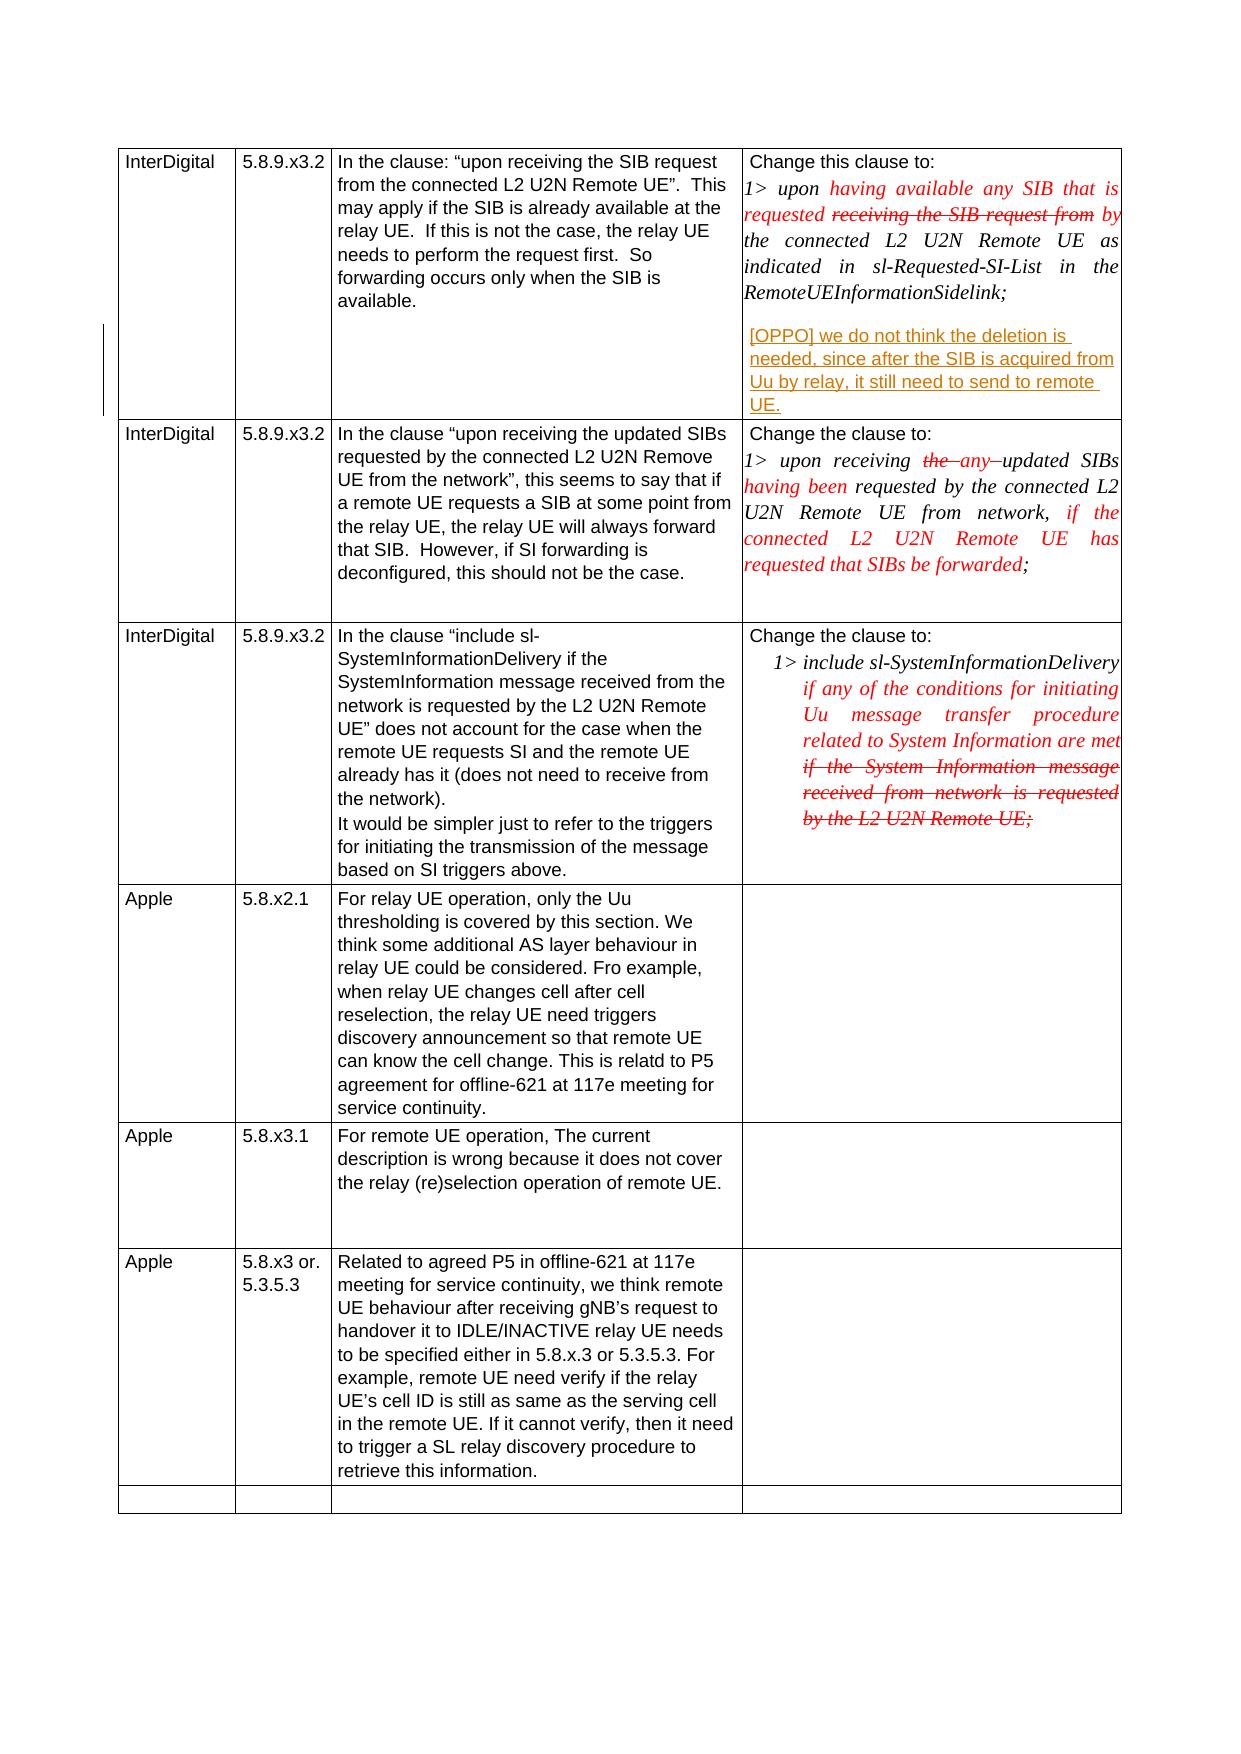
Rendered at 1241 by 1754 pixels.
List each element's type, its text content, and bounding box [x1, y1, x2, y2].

table_cell [332, 1486, 742, 1513]
table_cell Apple [119, 1123, 235, 1247]
table_cell 5.8.x2.1 [236, 885, 331, 1122]
table_cell For relay UE operation, only the Uu thresholding is covered by this section. We think some additional AS layer behaviour in relay UE could be considered. Fro example, when relay UE changes cell after cell reselection, the relay UE need triggers discovery announcement so that remote UE can know the cell change. This is relatd to P5 agreement for offline-621 at 117e meeting for service continuity. [332, 885, 742, 1122]
table_cell [743, 885, 1121, 1122]
table_cell [236, 1486, 331, 1513]
table_cell 5.8.9.x3.2 [236, 623, 331, 884]
table_cell [743, 1123, 1121, 1247]
table_cell 5.8.x3 or. 5.3.5.3 [236, 1249, 331, 1485]
table_cell In the clause “include sl-SystemInformationDelivery if the SystemInformation message received from the network is requested by the L2 U2N Remote UE” does not account for the case when the remote UE requests SI and the remote UE already has it (does not need to receive from the network). It would be simpler just to refer to the triggers for initiating the transmission of the message based on SI triggers above. [332, 623, 742, 884]
table_cell Apple [119, 885, 235, 1122]
table_cell Related to agreed P5 in offline-621 at 117e meeting for service continuity, we think remote UE behaviour after receiving gNB’s request to handover it to IDLE/INACTIVE relay UE needs to be specified either in 5.8.x.3 or 5.3.5.3. For example, remote UE need verify if the relay UE’s cell ID is still as same as the serving cell in the remote UE. If it cannot verify, then it need to trigger a SL relay discovery procedure to retrieve this information. [332, 1249, 742, 1485]
table_cell InterDigital [119, 149, 235, 419]
table_cell Apple [119, 1249, 235, 1485]
table_cell Change this clause to: 1> upon having available any SIB that is requested receiving the SIB request from by the connected L2 U2N Remote UE as indicated in sl-Requested-SI-List in the RemoteUEInformationSidelink; [743, 149, 1121, 419]
table_cell 5.8.x3.1 [236, 1123, 331, 1247]
table_cell For remote UE operation, The current description is wrong because it does not cover the relay (re)selection operation of remote UE. [332, 1123, 742, 1247]
table_cell Change the clause to: 1> upon receiving the any updated SIBs having been requested by the connected L2 U2N Remote UE from network, if the connected L2 U2N Remote UE has requested that SIBs be forwarded; [743, 420, 1121, 622]
table_cell In the clause “upon receiving the updated SIBs requested by the connected L2 U2N Remove UE from the network”, this seems to say that if a remote UE requests a SIB at some point from the relay UE, the relay UE will always forward that SIB. However, if SI forwarding is deconfigured, this should not be the case. [332, 420, 742, 622]
table_cell [119, 1486, 235, 1513]
table_cell Change the clause to: 1> include sl-SystemInformationDelivery if any of the conditions for initiating Uu message transfer procedure related to System Information are met if the System Information message received from network is requested by the L2 U2N Remote UE; [743, 623, 1121, 884]
table_cell InterDigital [119, 420, 235, 622]
table_cell 5.8.9.x3.2 [236, 149, 331, 419]
table_cell [743, 1486, 1121, 1513]
table_cell InterDigital [119, 623, 235, 884]
table_cell In the clause: “upon receiving the SIB request from the connected L2 U2N Remote UE”. This may apply if the SIB is already available at the relay UE. If this is not the case, the relay UE needs to perform the request first. So forwarding occurs only when the SIB is available. [332, 149, 742, 419]
table_cell 5.8.9.x3.2 [236, 420, 331, 622]
table_cell [743, 1249, 1121, 1485]
